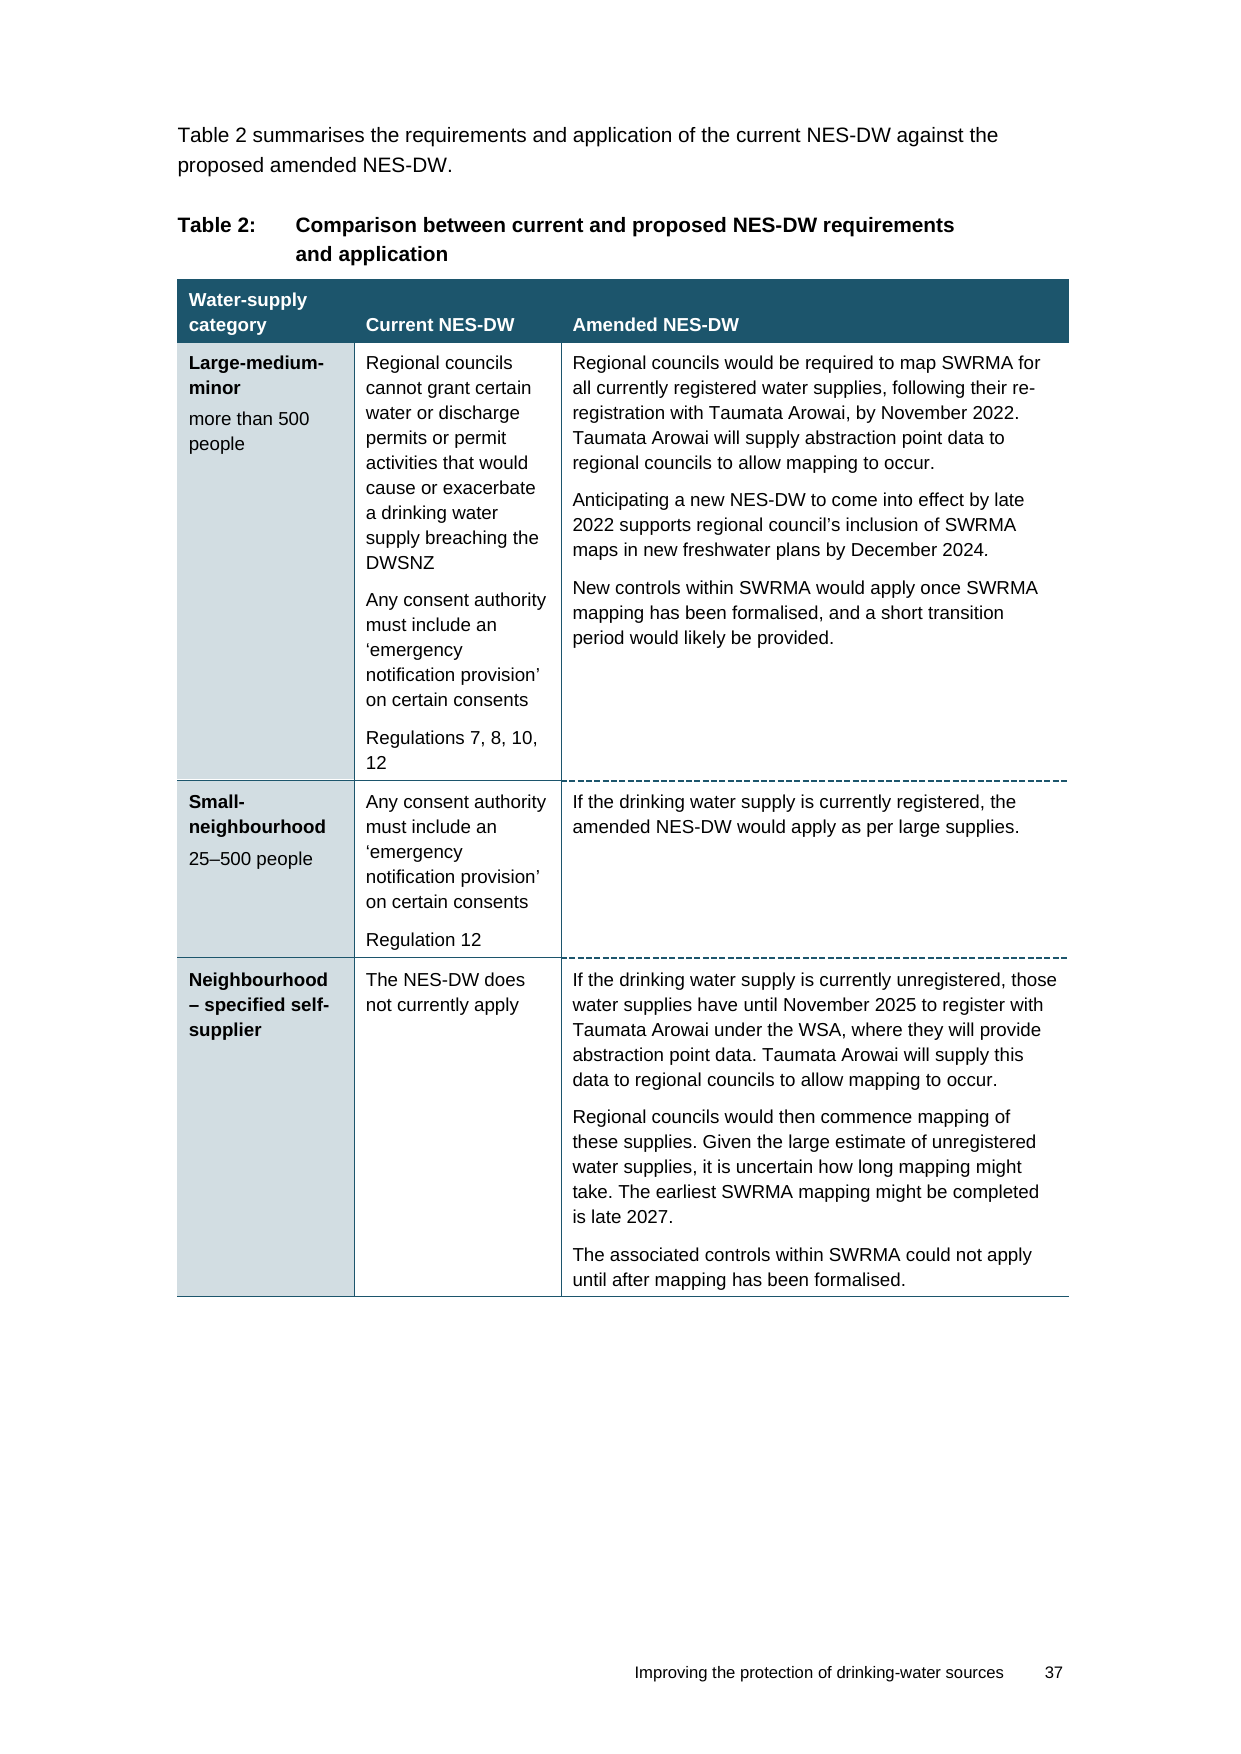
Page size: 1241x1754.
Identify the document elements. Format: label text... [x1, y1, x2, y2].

table_header Amended NES-DW [562, 280, 1069, 342]
subtitle Table 2: Comparison between current and proposed NES-DW requirements and application [177, 208, 1063, 266]
table_header Current NES-DW [355, 280, 561, 342]
table_cell If the drinking water supply is currently unregistered, those water supplies have until November 2025 to register with Taumata Arowai under the WSA, where they will provide abstraction point data. Taumata Arowai will supply this data to regional councils to allow mapping to occur. Regional councils would then commence mapping of these supplies. Given the large estimate of unregistered water supplies, it is uncertain how long mapping might take. The earliest SWRMA mapping might be completed is late 2027. The associated controls within SWRMA could not apply until after mapping has been formalised. [562, 957, 1069, 1296]
table_cell Any consent authority must include an ‘emergency notification provision’ on certain consents Regulation 12 [355, 781, 561, 957]
table_cell The NES-DW does not currently apply [355, 958, 561, 1296]
table_cell Large-medium-minor more than 500 people [177, 343, 354, 779]
table_header Water-supply category [177, 280, 354, 342]
table_cell Regional councils would be required to map SWRMA for all currently registered water supplies, following their re-registration with Taumata Arowai, by November 2022. Taumata Arowai will supply abstraction point data to regional councils to allow mapping to occur. Anticipating a new NES-DW to come into effect by late 2022 supports regional council’s inclusion of SWRMA maps in new freshwater plans by December 2024. New controls within SWRMA would apply once SWRMA mapping has been formalised, and a short transition period would likely be provided. [562, 343, 1069, 779]
table_cell Small-neighbourhood 25–500 people [177, 781, 354, 957]
text Table 2 summarises the requirements and application of the current NES-DW against the proposed amended NES-DW. [177, 118, 1063, 176]
table_cell Regional councils cannot grant certain water or discharge permits or permit activities that would cause or exacerbate a drinking water supply breaching the DWSNZ Any consent authority must include an ‘emergency notification provision’ on certain consents Regulations 7, 8, 10, 12 [355, 343, 561, 779]
table_cell If the drinking water supply is currently registered, the amended NES-DW would apply as per large supplies. [562, 780, 1069, 957]
table_cell Neighbourhood – specified self-supplier [177, 958, 354, 1296]
